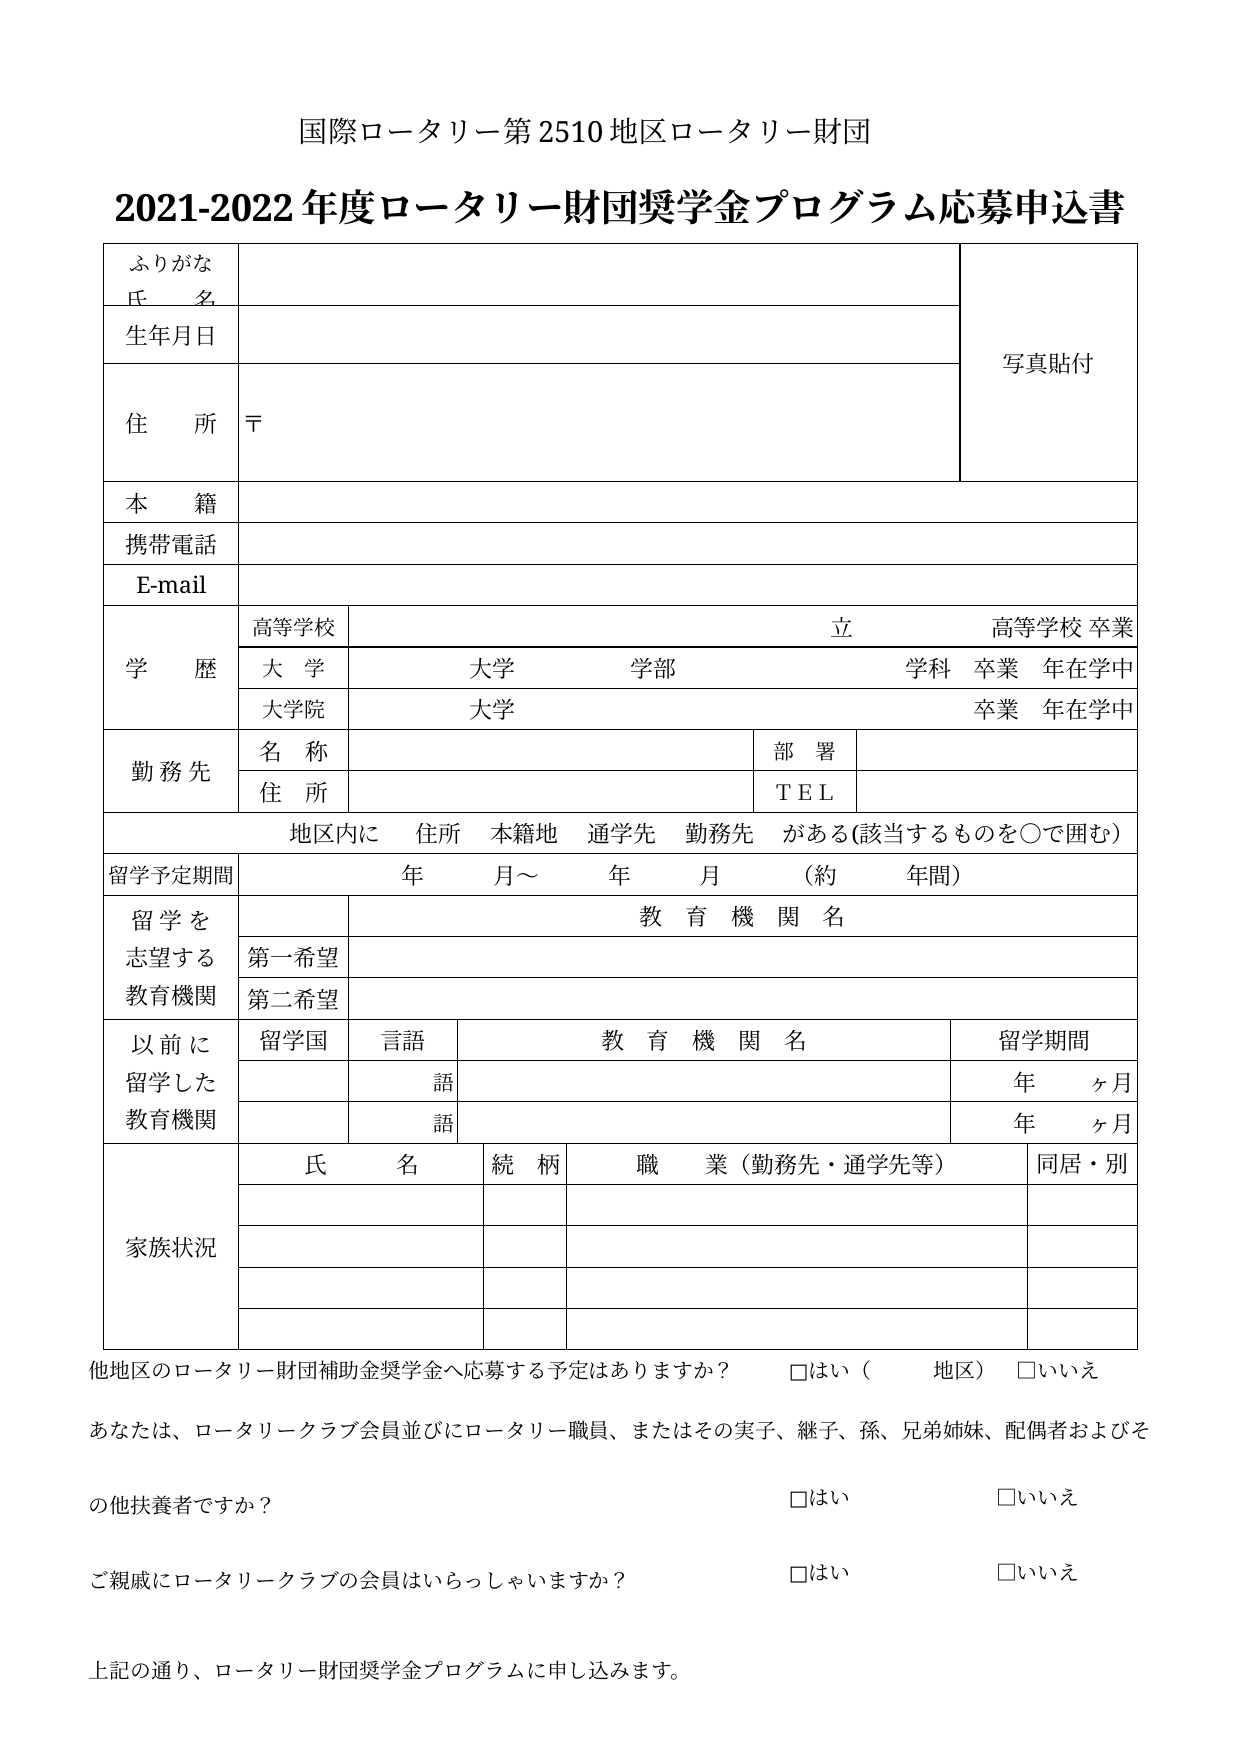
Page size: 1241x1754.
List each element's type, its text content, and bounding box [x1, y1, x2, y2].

table_cell 教 育 機 関 名 [458, 1020, 950, 1060]
table_cell [567, 1268, 1027, 1308]
table_cell [239, 523, 1137, 564]
text あなたは、ロータリークラブ会員並びにロータリー職員、またはその実子、継子、孫、兄弟姉妹、配偶者およびその他扶養者ですか？ □はい □いいえ [89, 1388, 1152, 1538]
table_cell 第二希望 [239, 978, 348, 1018]
table_cell [484, 1226, 566, 1267]
text ご親戚にロータリークラブの会員はいらっしゃいますか？ □はい □いいえ [89, 1538, 1152, 1613]
table_cell E-mail [104, 565, 238, 605]
table_cell 名 称 [239, 730, 348, 770]
table_cell [1028, 1268, 1137, 1308]
table_cell [239, 565, 1137, 605]
table_cell 大学院 [239, 689, 348, 729]
table_cell [1028, 1185, 1137, 1225]
table_cell [857, 771, 1137, 812]
table_cell [239, 306, 959, 363]
table_cell [567, 1226, 1027, 1267]
text 上記の通り、ロータリー財団奨学金プログラムに申し込みます。 [89, 1650, 1152, 1688]
text 国際ロータリー第2510地区ロータリー財団 [89, 93, 1081, 168]
table_cell 留学期間 [951, 1020, 1137, 1060]
table_header 写真貼付 [961, 244, 1137, 481]
table_cell [484, 1268, 566, 1308]
table_cell 学 歴 [104, 606, 238, 729]
table_cell 年 月～ 年 月 （約 年間） [239, 854, 1137, 894]
table_cell [239, 1226, 483, 1267]
table_cell 高等学校 [239, 606, 348, 646]
table_cell 年 ヶ月 [951, 1061, 1137, 1101]
table_cell [349, 978, 1137, 1018]
table_cell [239, 896, 348, 936]
table_cell 大学 学部 学科 卒業 年在学中 [349, 648, 1137, 688]
table_cell 本 籍 [104, 482, 238, 522]
table_cell ＴＥＬ [754, 771, 856, 812]
table_cell 氏 名 [239, 1144, 483, 1184]
table_cell [349, 937, 1137, 977]
table_cell 語 [349, 1061, 457, 1101]
table_cell [567, 1309, 1027, 1349]
table_cell 職 業（勤務先・通学先等） [567, 1144, 1027, 1184]
text 他地区のロータリー財団補助金奨学金へ応募する予定はありますか？ □はい（ 地区） □いいえ [89, 1350, 1152, 1388]
table_cell [239, 1185, 483, 1225]
table_cell 生年月日 [104, 306, 238, 363]
table_cell 留学国 [239, 1020, 348, 1060]
table_cell 〒 [239, 364, 959, 481]
table_cell [349, 730, 753, 770]
table_cell [567, 1185, 1027, 1225]
table_cell 住 所 [239, 771, 348, 812]
table_header ふりがな 氏 名 [104, 244, 238, 304]
table_cell [484, 1185, 566, 1225]
table_cell [1028, 1309, 1137, 1349]
table_cell 大 学 [239, 648, 348, 688]
table_cell 以 前 に 留学した 教育機関 [104, 1020, 238, 1143]
table_cell 大学 卒業 年在学中 [349, 689, 1137, 729]
text 2021-2022年度ロータリー財団奨学金プログラム応募申込書 [89, 168, 1152, 243]
table_header [239, 244, 959, 304]
table_cell [458, 1061, 950, 1101]
table_cell 家族状況 [104, 1144, 238, 1349]
table_cell [239, 1061, 348, 1101]
table_cell 勤 務 先 [104, 730, 238, 812]
table_cell 語 [349, 1102, 457, 1143]
table_cell [239, 1102, 348, 1143]
table_cell 留 学 を 志望する 教育機関 [104, 896, 238, 1018]
table_cell 立 高等学校 卒業 [349, 606, 1137, 646]
table_cell 地区内に 住所 本籍地 通学先 勤務先 がある(該当するものを○で囲む） [104, 813, 1137, 853]
table_cell 第一希望 [239, 937, 348, 977]
table_cell 年 ヶ月 [951, 1102, 1137, 1143]
table_cell [1028, 1226, 1137, 1267]
table_cell 同居・別居 [1028, 1144, 1137, 1184]
table_cell 携帯電話 [104, 523, 238, 564]
table_cell 留学予定期間 [104, 854, 238, 894]
table_cell 言語 [349, 1020, 457, 1060]
table_cell [484, 1309, 566, 1349]
table_cell [239, 482, 1137, 522]
table_cell 部 署 [754, 730, 856, 770]
table_cell [349, 771, 753, 812]
table_cell 教 育 機 関 名 [349, 896, 1137, 936]
table_cell 続 柄 [484, 1144, 566, 1184]
table_cell [239, 1309, 483, 1349]
table_cell [857, 730, 1137, 770]
table_cell 住 所 [104, 364, 238, 481]
table_cell [458, 1102, 950, 1143]
table_cell [239, 1268, 483, 1308]
